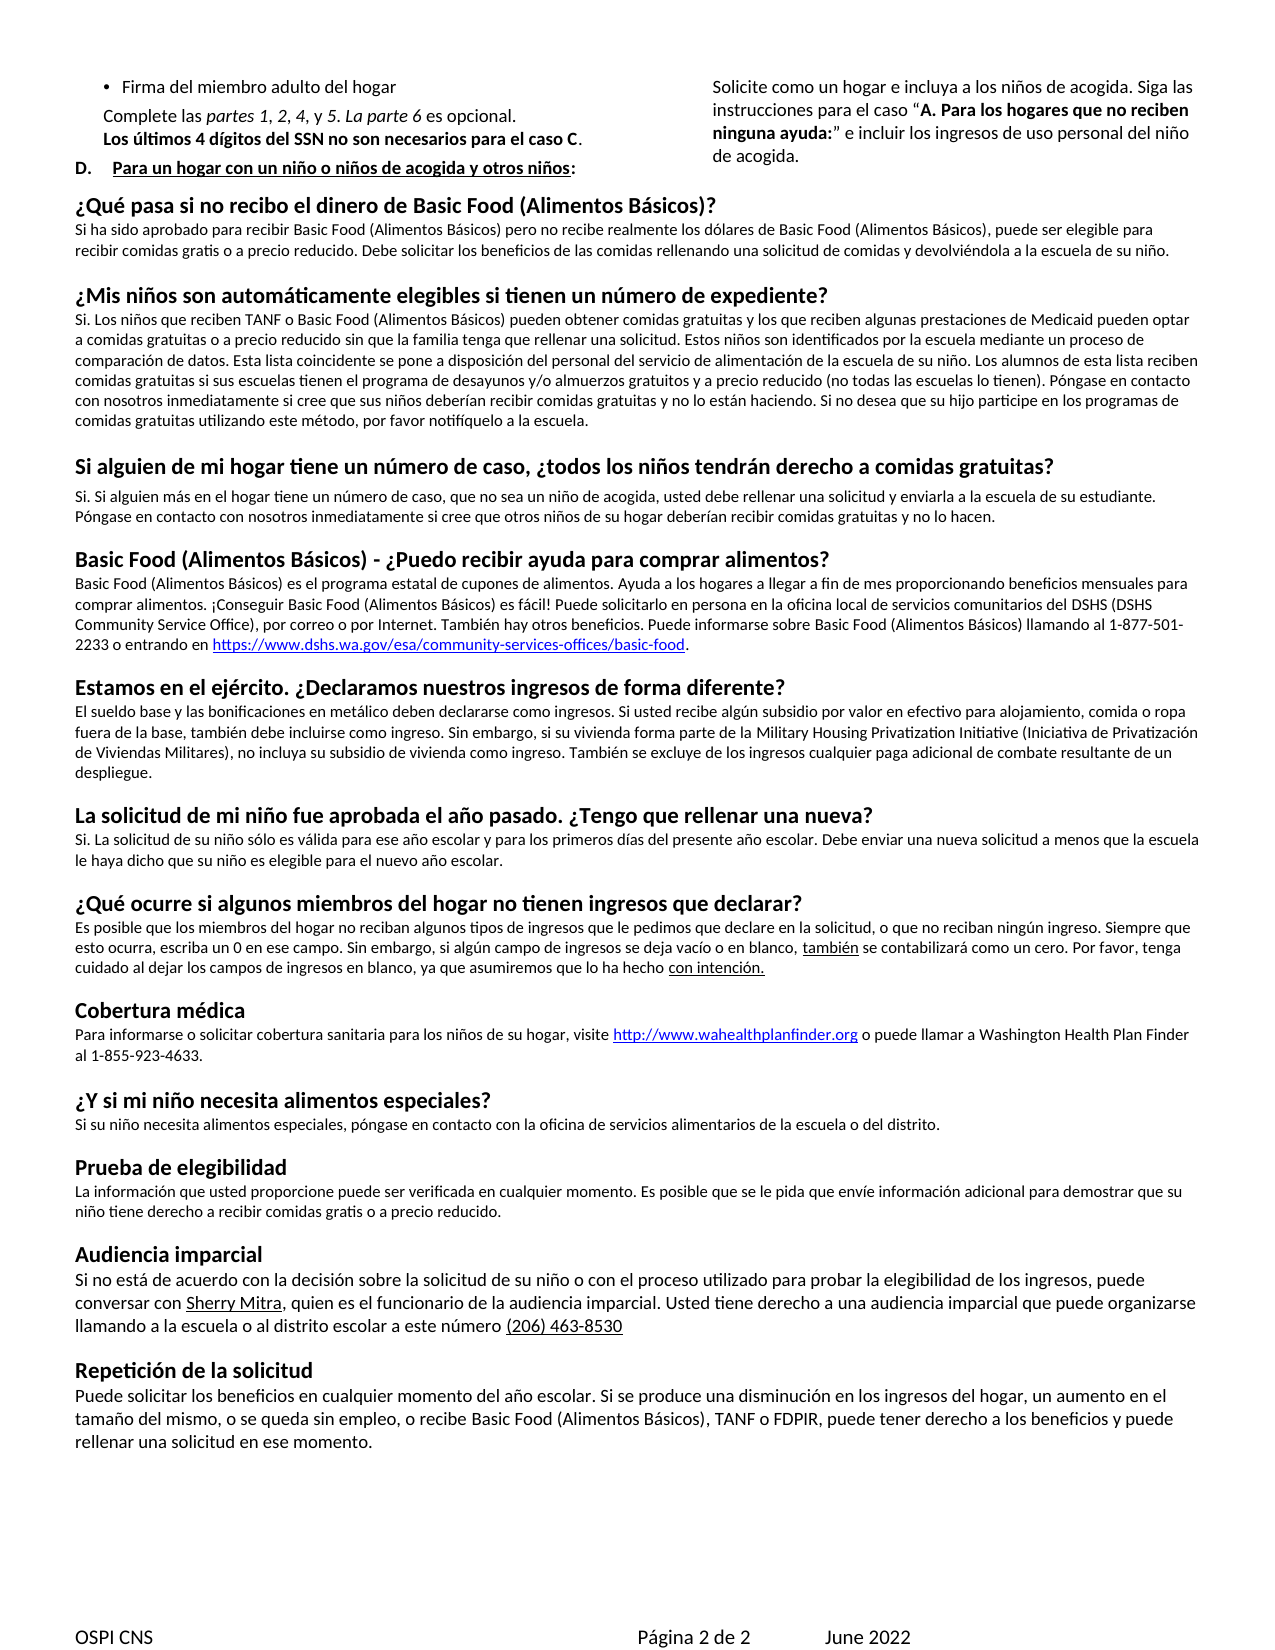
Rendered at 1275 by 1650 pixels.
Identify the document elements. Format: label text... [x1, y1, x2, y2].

subtitle La solicitud de mi niño fue aprobada el año pasado. ¿Tengo que rellenar una nueva? [75, 802, 1200, 829]
text Si. Si alguien más en el hogar tiene un número de caso, que no sea un niño de acogida, usted debe rellenar una solicitud y enviarla a la escuela de su estudiante. Póngase en contacto con nosotros inmediatamente si cree que otros niños de su hogar deberían recibir comidas gratuitas y no lo hacen. [75, 486, 1200, 527]
text Complete las partes 1, 2, 4, y 5. La parte 6 es opcional. Los últimos 4 dígitos del SSN no son necesarios para el caso C. [103, 104, 600, 150]
text La información que usted proporcione puede ser verificada en cualquier momento. Es posible que se le pida que envíe información adicional para demostrar que su niño tiene derecho a recibir comidas gratis o a precio reducido. [75, 1181, 1200, 1222]
subtitle Prueba de elegibilidad [75, 1153, 1200, 1181]
text Si ha sido aprobado para recibir Basic Food (Alimentos Básicos) pero no recibe realmente los dólares de Basic Food (Alimentos Básicos), puede ser elegible para recibir comidas gratis o a precio reducido. Debe solicitar los beneficios de las comidas rellenando una solicitud de comidas y devolviéndola a la escuela de su niño. [75, 220, 1200, 260]
subtitle ¿Y si mi niño necesita alimentos especiales? [75, 1086, 1200, 1114]
text Para informarse o solicitar cobertura sanitaria para los niños de su hogar, visite http://www.wahealthplanfinder.org o puede llamar a Washington Health Plan Finder al 1-855-923-4633. [75, 1025, 1200, 1065]
text Si. Los niños que reciben TANF o Basic Food (Alimentos Básicos) pueden obtener comidas gratuitas y los que reciben algunas prestaciones de Medicaid pueden optar a comidas gratuitas o a precio reducido sin que la familia tenga que rellenar una solicitud. Estos niños son identificados por la escuela mediante un proceso de comparación de datos. Esta lista coincidente se pone a disposición del personal del servicio de alimentación de la escuela de su niño. Los alumnos de esta lista reciben comidas gratuitas si sus escuelas tienen el programa de desayunos y/o almuerzos gratuitos y a precio reducido (no todas las escuelas lo tienen). Póngase en contacto con nosotros inmediatamente si cree que sus niños deberían recibir comidas gratuitas y no lo están haciendo. Si no desea que su hijo participe en los programas de comidas gratuitas utilizando este método, por favor notifíquelo a la escuela. [75, 309, 1200, 431]
subtitle Audiencia imparcial [75, 1241, 1200, 1269]
text Si no está de acuerdo con la decisión sobre la solicitud de su niño o con el proceso utilizado para probar la elegibilidad de los ingresos, puede conversar con Sherry Mitra, quien es el funcionario de la audiencia imparcial. Usted tiene derecho a una audiencia imparcial que puede organizarse llamando a la escuela o al distrito escolar a este número (206) 463-8530 [75, 1269, 1200, 1337]
subtitle Basic Food (Alimentos Básicos) - ¿Puedo recibir ayuda para comprar alimentos? [75, 546, 1200, 573]
list Firma del miembro adulto del hogar [103, 75, 600, 98]
text Basic Food (Alimentos Básicos) es el programa estatal de cupones de alimentos. Ayuda a los hogares a llegar a fin de mes proporcionando beneficios mensuales para comprar alimentos. ¡Conseguir Basic Food (Alimentos Básicos) es fácil! Puede solicitarlo en persona en la oficina local de servicios comunitarios del DSHS (DSHS Community Service Office), por correo o por Internet. También hay otros beneficios. Puede informarse sobre Basic Food (Alimentos Básicos) llamando al 1-877-501-2233 o entrando en https://www.dshs.wa.gov/esa/community-services-offices/basic-food. [75, 573, 1200, 655]
subtitle ¿Qué pasa si no recibo el dinero de Basic Food (Alimentos Básicos)? [75, 192, 1200, 220]
subtitle ¿Mis niños son automáticamente elegibles si tienen un número de expediente? [75, 281, 1200, 309]
text Si su niño necesita alimentos especiales, póngase en contacto con la oficina de servicios alimentarios de la escuela o del distrito. [75, 1114, 1200, 1134]
subtitle Repetición de la solicitud [75, 1356, 1200, 1384]
text Puede solicitar los beneficios en cualquier momento del año escolar. Si se produce una disminución en los ingresos del hogar, un aumento en el tamaño del mismo, o se queda sin empleo, o recibe Basic Food (Alimentos Básicos), TANF o FDPIR, puede tener derecho a los beneficios y puede rellenar una solicitud en ese momento. [75, 1384, 1200, 1453]
subtitle Cobertura médica [75, 997, 1200, 1025]
text Si. La solicitud de su niño sólo es válida para ese año escolar y para los primeros días del presente año escolar. Debe enviar una nueva solicitud a menos que la escuela le haya dicho que su niño es elegible para el nuevo año escolar. [75, 829, 1200, 870]
text Solicite como un hogar e incluya a los niños de acogida. Siga las instrucciones para el caso “A. Para los hogares que no reciben ninguna ayuda:” e incluir los ingresos de uso personal del niño de acogida. [712, 75, 1200, 167]
text Es posible que los miembros del hogar no reciban algunos tipos de ingresos que le pedimos que declare en la solicitud, o que no reciban ningún ingreso. Siempre que esto ocurra, escriba un 0 en ese campo. Sin embargo, si algún campo de ingresos se deja vacío o en blanco, también se contabilizará como un cero. Por favor, tenga cuidado al dejar los campos de ingresos en blanco, ya que asumiremos que lo ha hecho con intención. [75, 917, 1200, 978]
list Para un hogar con un niño o niños de acogida y otros niños: [75, 156, 600, 179]
text El sueldo base y las bonificaciones en metálico deben declararse como ingresos. Si usted recibe algún subsidio por valor en efectivo para alojamiento, comida o ropa fuera de la base, también debe incluirse como ingreso. Sin embargo, si su vivienda forma parte de la Military Housing Privatization Initiative (Iniciativa de Privatización de Viviendas Militares), no incluya su subsidio de vivienda como ingreso. También se excluye de los ingresos cualquier paga adicional de combate resultante de un despliegue. [75, 702, 1200, 783]
subtitle ¿Qué ocurre si algunos miembros del hogar no tienen ingresos que declarar? [75, 889, 1200, 917]
text Si alguien de mi hogar tiene un número de caso, ¿todos los niños tendrán derecho a comidas gratuitas? [75, 452, 1200, 480]
subtitle Estamos en el ejército. ¿Declaramos nuestros ingresos de forma diferente? [75, 673, 1200, 702]
